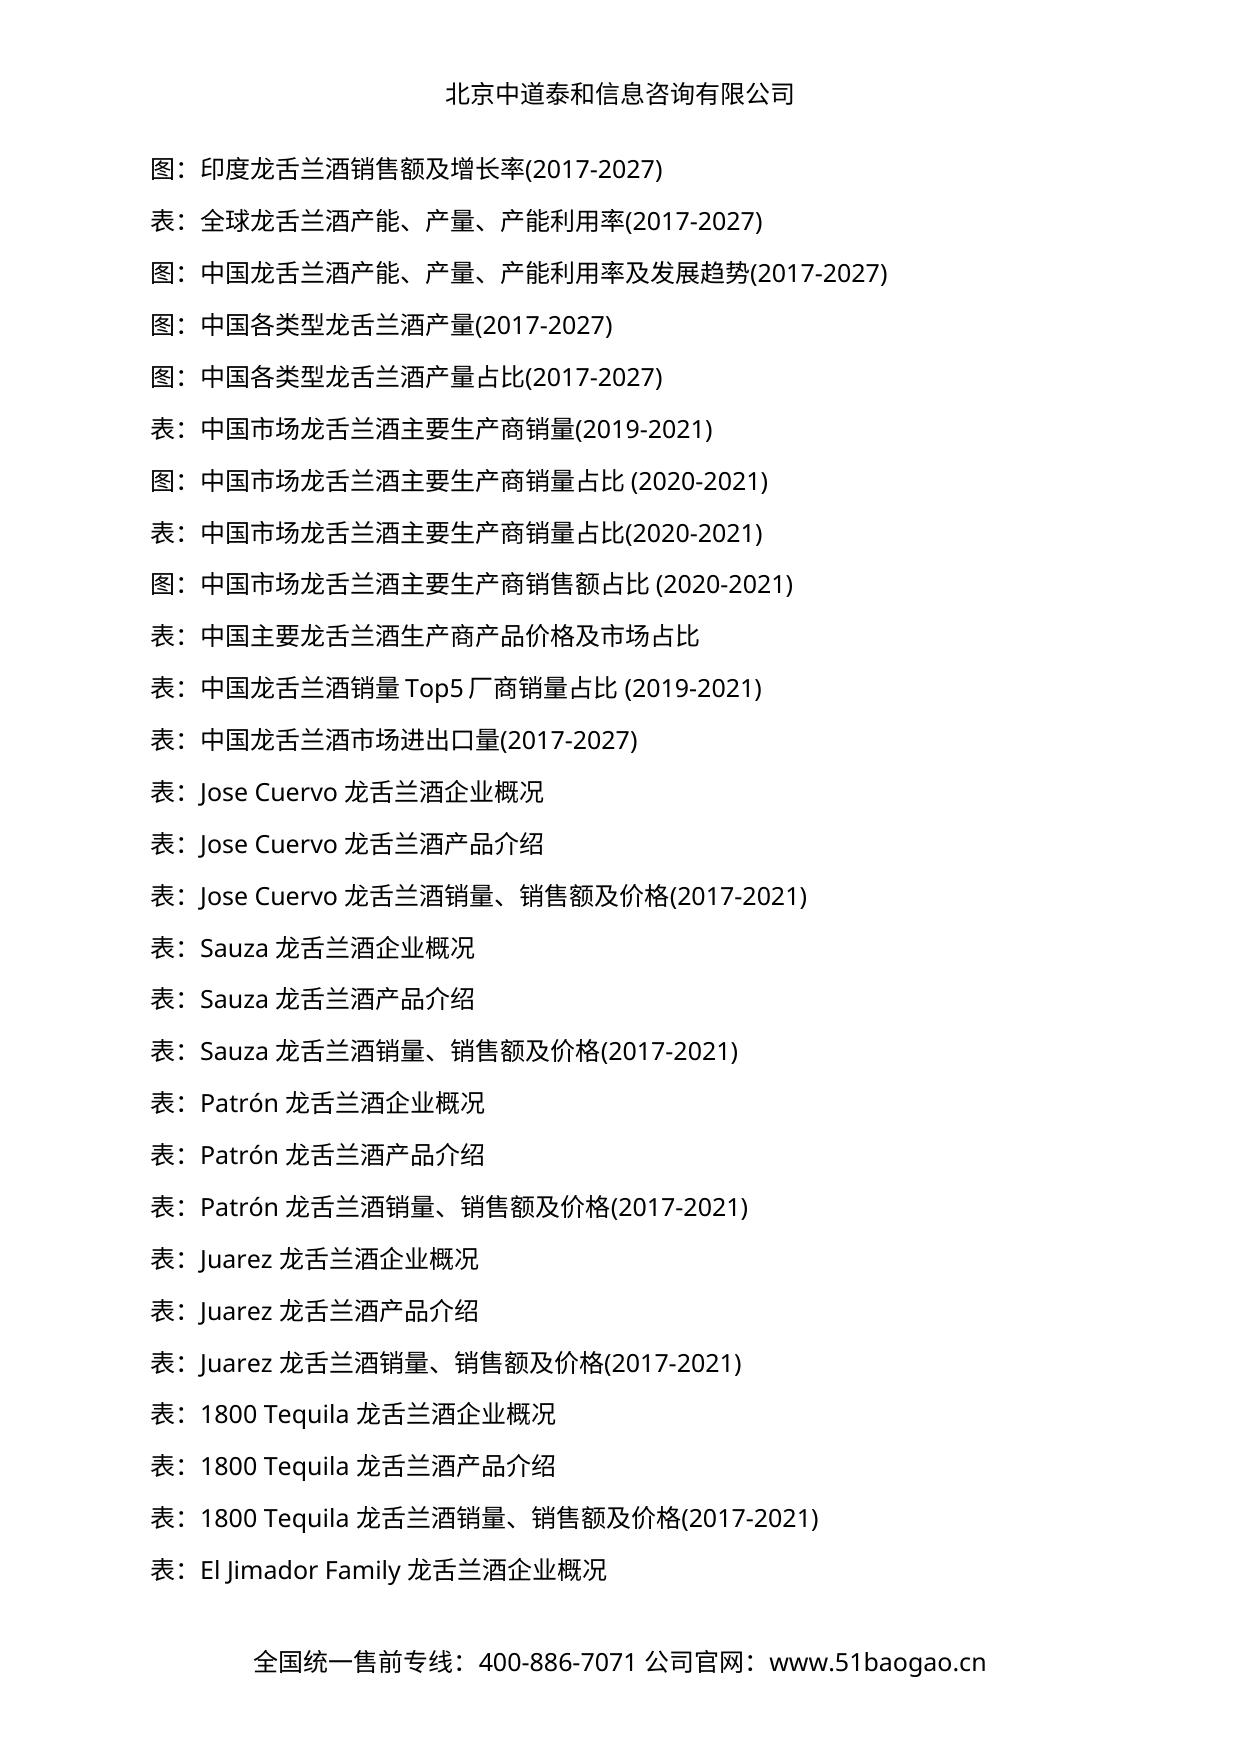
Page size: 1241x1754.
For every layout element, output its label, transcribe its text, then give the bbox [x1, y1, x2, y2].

text 图：中国市场龙舌兰酒主要生产商销量占比 (2020-2021) [150, 461, 1090, 497]
text 表：1800 Tequila 龙舌兰酒销量、销售额及价格(2017-2021) [150, 1499, 1090, 1535]
text 表：Jose Cuervo 龙舌兰酒企业概况 [150, 772, 1090, 809]
text 表：全球龙舌兰酒产能、产量、产能利用率(2017-2027) [150, 202, 1090, 238]
text 表：中国龙舌兰酒市场进出口量(2017-2027) [150, 721, 1090, 757]
text 表：Patrón 龙舌兰酒企业概况 [150, 1084, 1090, 1120]
text 表：中国龙舌兰酒销量Top5厂商销量占比 (2019-2021) [150, 669, 1090, 705]
text 表：中国市场龙舌兰酒主要生产商销量占比(2020-2021) [150, 513, 1090, 549]
text 图：印度龙舌兰酒销售额及增长率(2017-2027) [150, 150, 1090, 186]
text 图：中国龙舌兰酒产能、产量、产能利用率及发展趋势(2017-2027) [150, 254, 1090, 290]
text 表：Juarez 龙舌兰酒销量、销售额及价格(2017-2021) [150, 1343, 1090, 1379]
text 表：Jose Cuervo 龙舌兰酒销量、销售额及价格(2017-2021) [150, 876, 1090, 912]
text 表：Sauza 龙舌兰酒销量、销售额及价格(2017-2021) [150, 1032, 1090, 1068]
text 表：Patrón 龙舌兰酒产品介绍 [150, 1136, 1090, 1172]
text 表：Patrón 龙舌兰酒销量、销售额及价格(2017-2021) [150, 1187, 1090, 1224]
text 表：Juarez 龙舌兰酒产品介绍 [150, 1291, 1090, 1327]
text 表：El Jimador Family 龙舌兰酒企业概况 [150, 1551, 1090, 1587]
text 图：中国各类型龙舌兰酒产量占比(2017-2027) [150, 357, 1090, 394]
text 表：中国市场龙舌兰酒主要生产商销量(2019-2021) [150, 409, 1090, 446]
text 表：Sauza 龙舌兰酒企业概况 [150, 928, 1090, 964]
text 表：1800 Tequila 龙舌兰酒企业概况 [150, 1395, 1090, 1431]
text 图：中国市场龙舌兰酒主要生产商销售额占比 (2020-2021) [150, 565, 1090, 601]
text 表：1800 Tequila 龙舌兰酒产品介绍 [150, 1447, 1090, 1483]
text 表：Juarez 龙舌兰酒企业概况 [150, 1239, 1090, 1276]
text 图：中国各类型龙舌兰酒产量(2017-2027) [150, 306, 1090, 342]
text 表：Sauza 龙舌兰酒产品介绍 [150, 980, 1090, 1016]
text 表：Jose Cuervo 龙舌兰酒产品介绍 [150, 824, 1090, 861]
text 表：中国主要龙舌兰酒生产商产品价格及市场占比 [150, 617, 1090, 653]
